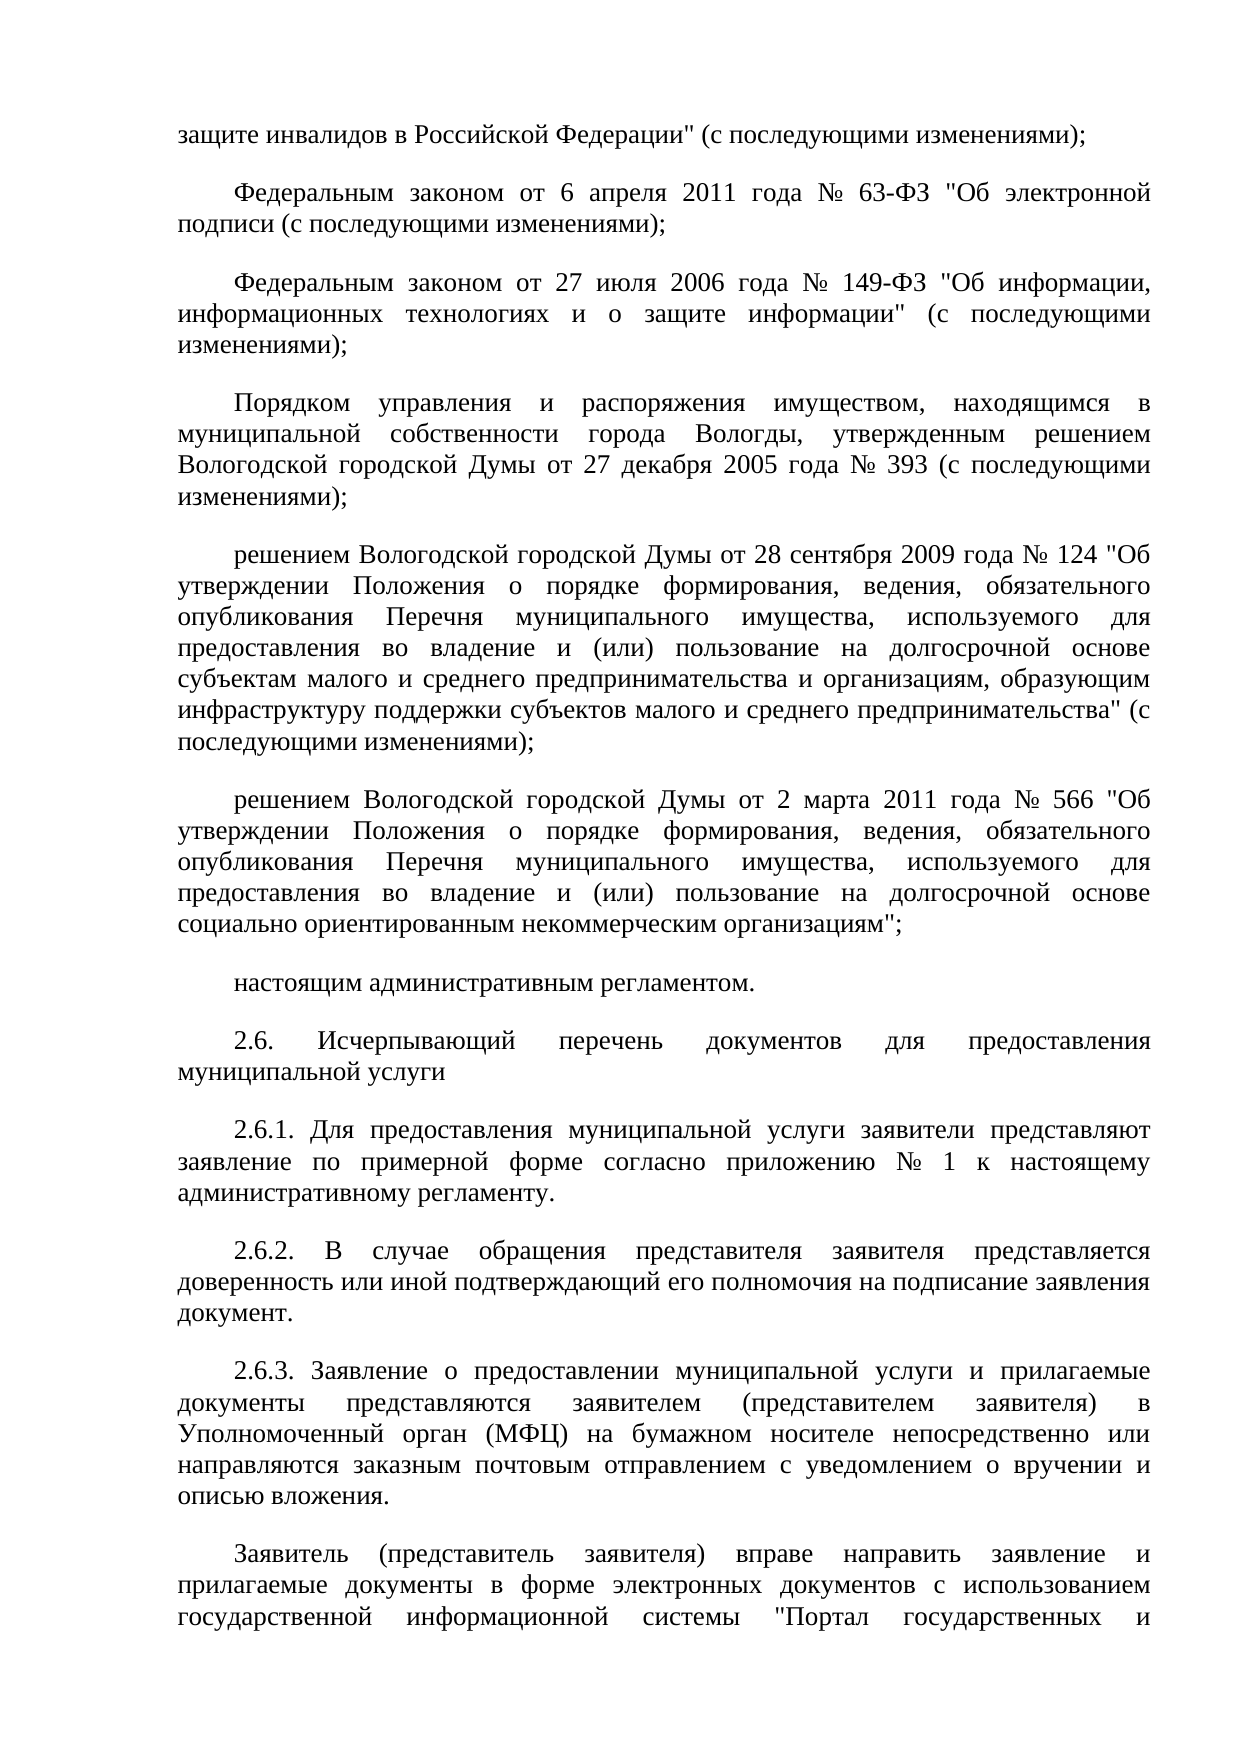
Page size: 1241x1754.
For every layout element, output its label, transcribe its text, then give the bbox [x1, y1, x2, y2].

text 2.6.2. В случае обращения представителя заявителя представляется доверенность или иной подтверждающий его полномочия на подписание заявления документ. [177, 1234, 1152, 1327]
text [177, 1537, 1152, 1631]
text настоящим административным регламентом. [177, 966, 1152, 997]
text 2.6.1. Для предоставления муниципальной услуги заявители представляют заявление по примерной форме согласно приложению № 1 к настоящему административному регламенту. [177, 1113, 1152, 1207]
text решением Вологодской городской Думы от 2 марта 2011 года № 566 "Об утверждении Положения о порядке формирования, ведения, обязательного опубликования Перечня муниципального имущества, используемого для предоставления во владение и (или) пользование на долгосрочной основе социально ориентированным некоммерческим организациям"; [177, 783, 1152, 939]
text Федеральным законом от 27 июля 2006 года № 149-ФЗ "Об информации, информационных технологиях и о защите информации" (с последующими изменениями); [177, 266, 1152, 359]
text 2.6.3. Заявление о предоставлении муниципальной услуги и прилагаемые документы представляются заявителем (представителем заявителя) в Уполномоченный орган (МФЦ) на бумажном носителе непосредственно или направляются заказным почтовым отправлением с уведомлением о вручении и описью вложения. [177, 1354, 1152, 1510]
text Федеральным законом от 6 апреля 2011 года № 63-ФЗ "Об электронной подписи (с последующими изменениями); [177, 176, 1152, 239]
text решением Вологодской городской Думы от 28 сентября 2009 года № 124 "Об утверждении Положения о порядке формирования, ведения, обязательного опубликования Перечня муниципального имущества, используемого для предоставления во владение и (или) пользование на долгосрочной основе субъектам малого и среднего предпринимательства и организациям, образующим инфраструктуру поддержки субъектов малого и среднего предпринимательства" (с последующими изменениями); [177, 538, 1152, 756]
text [177, 118, 1152, 149]
text Порядком управления и распоряжения имуществом, находящимся в муниципальной собственности города Вологды, утвержденным решением Вологодской городской Думы от 27 декабря 2005 года № 393 (с последующими изменениями); [177, 386, 1152, 511]
text 2.6. Исчерпывающий перечень документов для предоставления муниципальной услуги [177, 1024, 1152, 1086]
